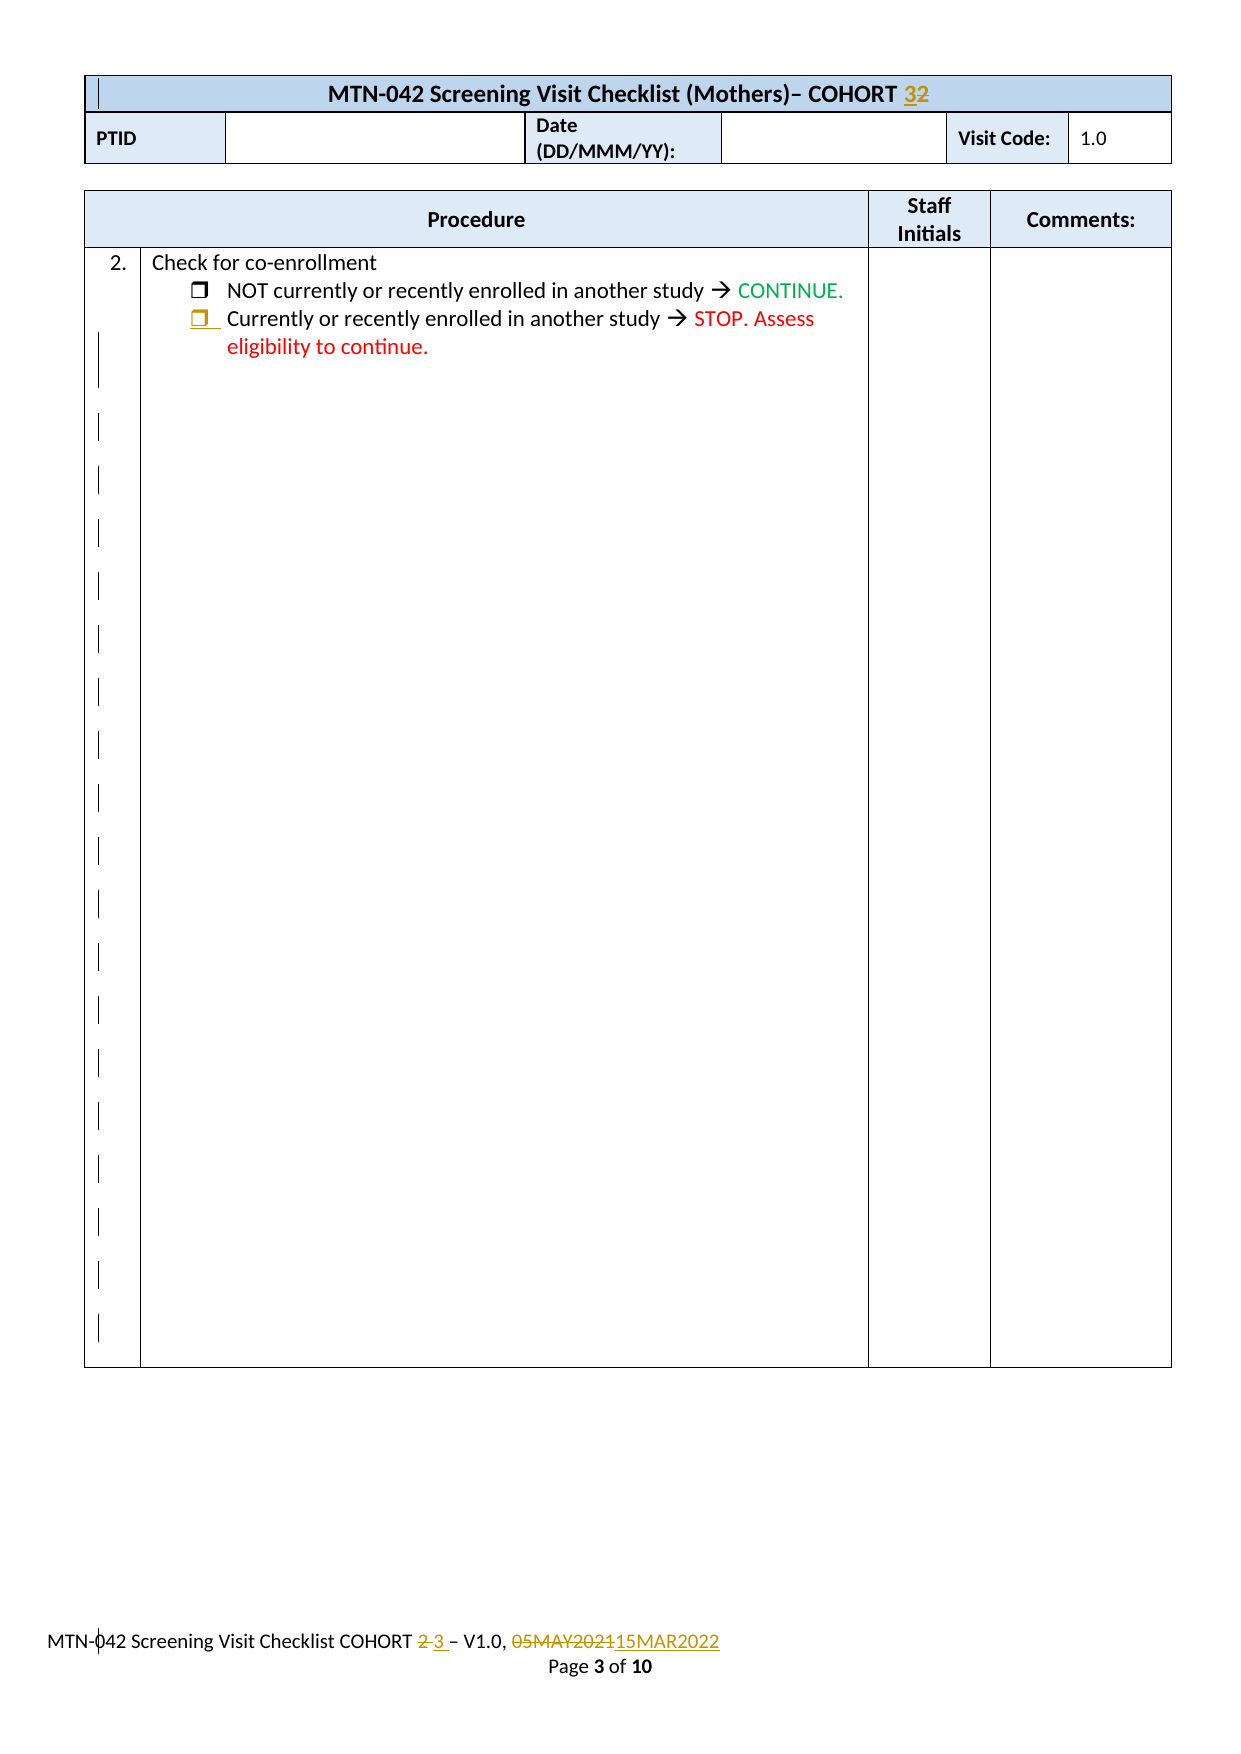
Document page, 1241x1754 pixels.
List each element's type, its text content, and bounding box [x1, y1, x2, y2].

table_cell [991, 248, 1171, 1367]
table_cell [85, 248, 140, 1367]
table_cell Check for co-enrollment NOT currently or recently enrolled in another study CONTINUE. Currently or recently enrolled in another study STOP. Assess eligibility to continue. [141, 248, 868, 1367]
table_header Staff Initials [869, 191, 990, 247]
table_header Comments: [991, 191, 1171, 247]
table_cell [869, 248, 990, 1367]
table_header Procedure [85, 191, 868, 247]
